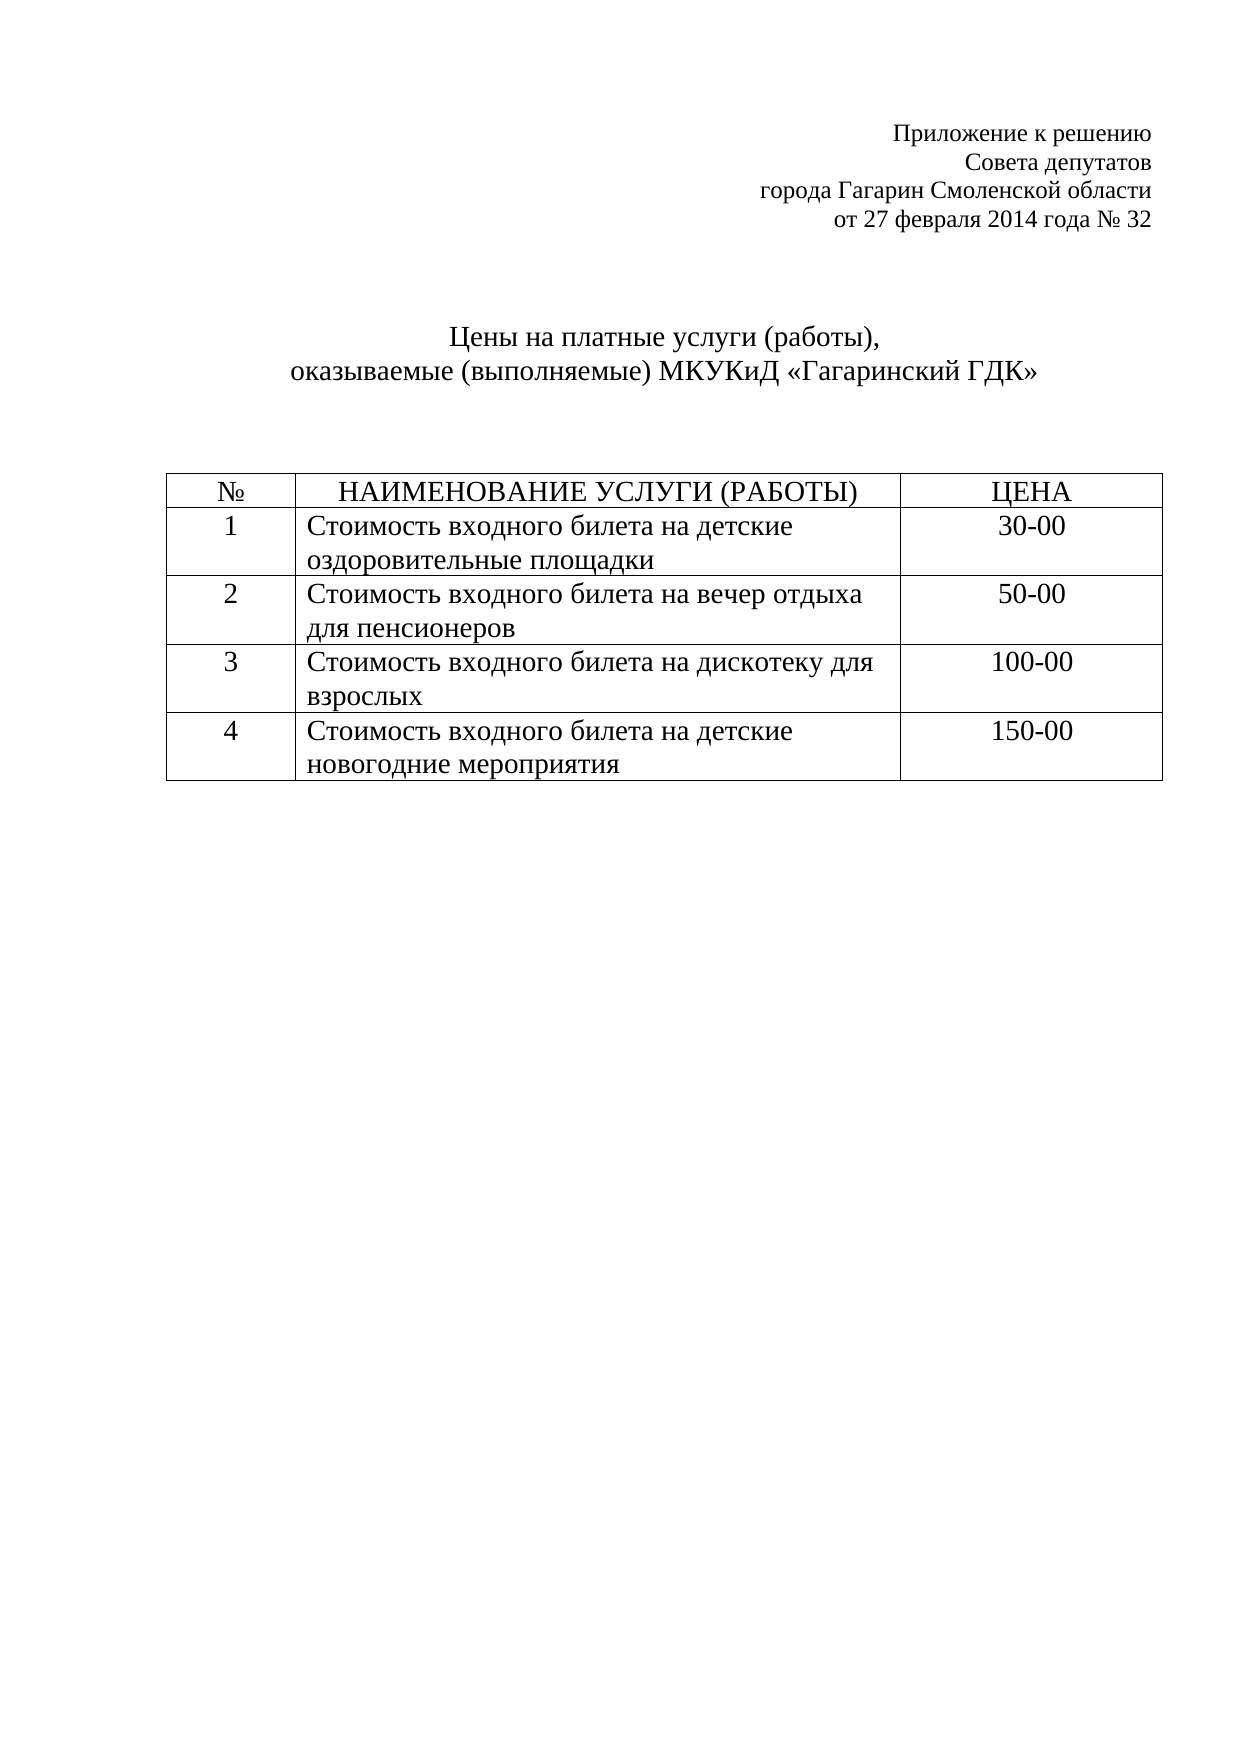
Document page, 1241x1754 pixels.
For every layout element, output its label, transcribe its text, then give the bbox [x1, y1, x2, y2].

text Совета депутатов [177, 147, 1152, 176]
table_cell 2 [167, 576, 295, 643]
table_cell Стоимость входного билета на детские новогодние мероприятия [296, 713, 900, 780]
table_cell 50-00 [901, 576, 1162, 643]
table_cell Стоимость входного билета на вечер отдыха для пенсионеров [296, 576, 900, 643]
table_cell 30-00 [901, 508, 1162, 575]
table_cell Стоимость входного билета на дискотеку для взрослых [296, 645, 900, 712]
text Приложение к решению [177, 118, 1152, 147]
text Цены на платные услуги (работы), [177, 319, 1152, 353]
table_header НАИМЕНОВАНИЕ УСЛУГИ (РАБОТЫ) [296, 474, 900, 507]
text оказываемые (выполняемые) МКУКиД «Гагаринский ГДК» [177, 353, 1152, 386]
table_cell Стоимость входного билета на детские оздоровительные площадки [296, 508, 900, 575]
text от 27 февраля 2014 года № 32 [177, 204, 1152, 233]
table_cell 4 [167, 713, 295, 780]
table_cell 1 [167, 508, 295, 575]
table_header ЦЕНА [901, 474, 1162, 507]
table_cell 3 [167, 645, 295, 712]
table_header № [167, 474, 295, 507]
text города Гагарин Смоленской области [177, 176, 1152, 204]
table_cell 150-00 [901, 713, 1162, 780]
table_cell 100-00 [901, 645, 1162, 712]
